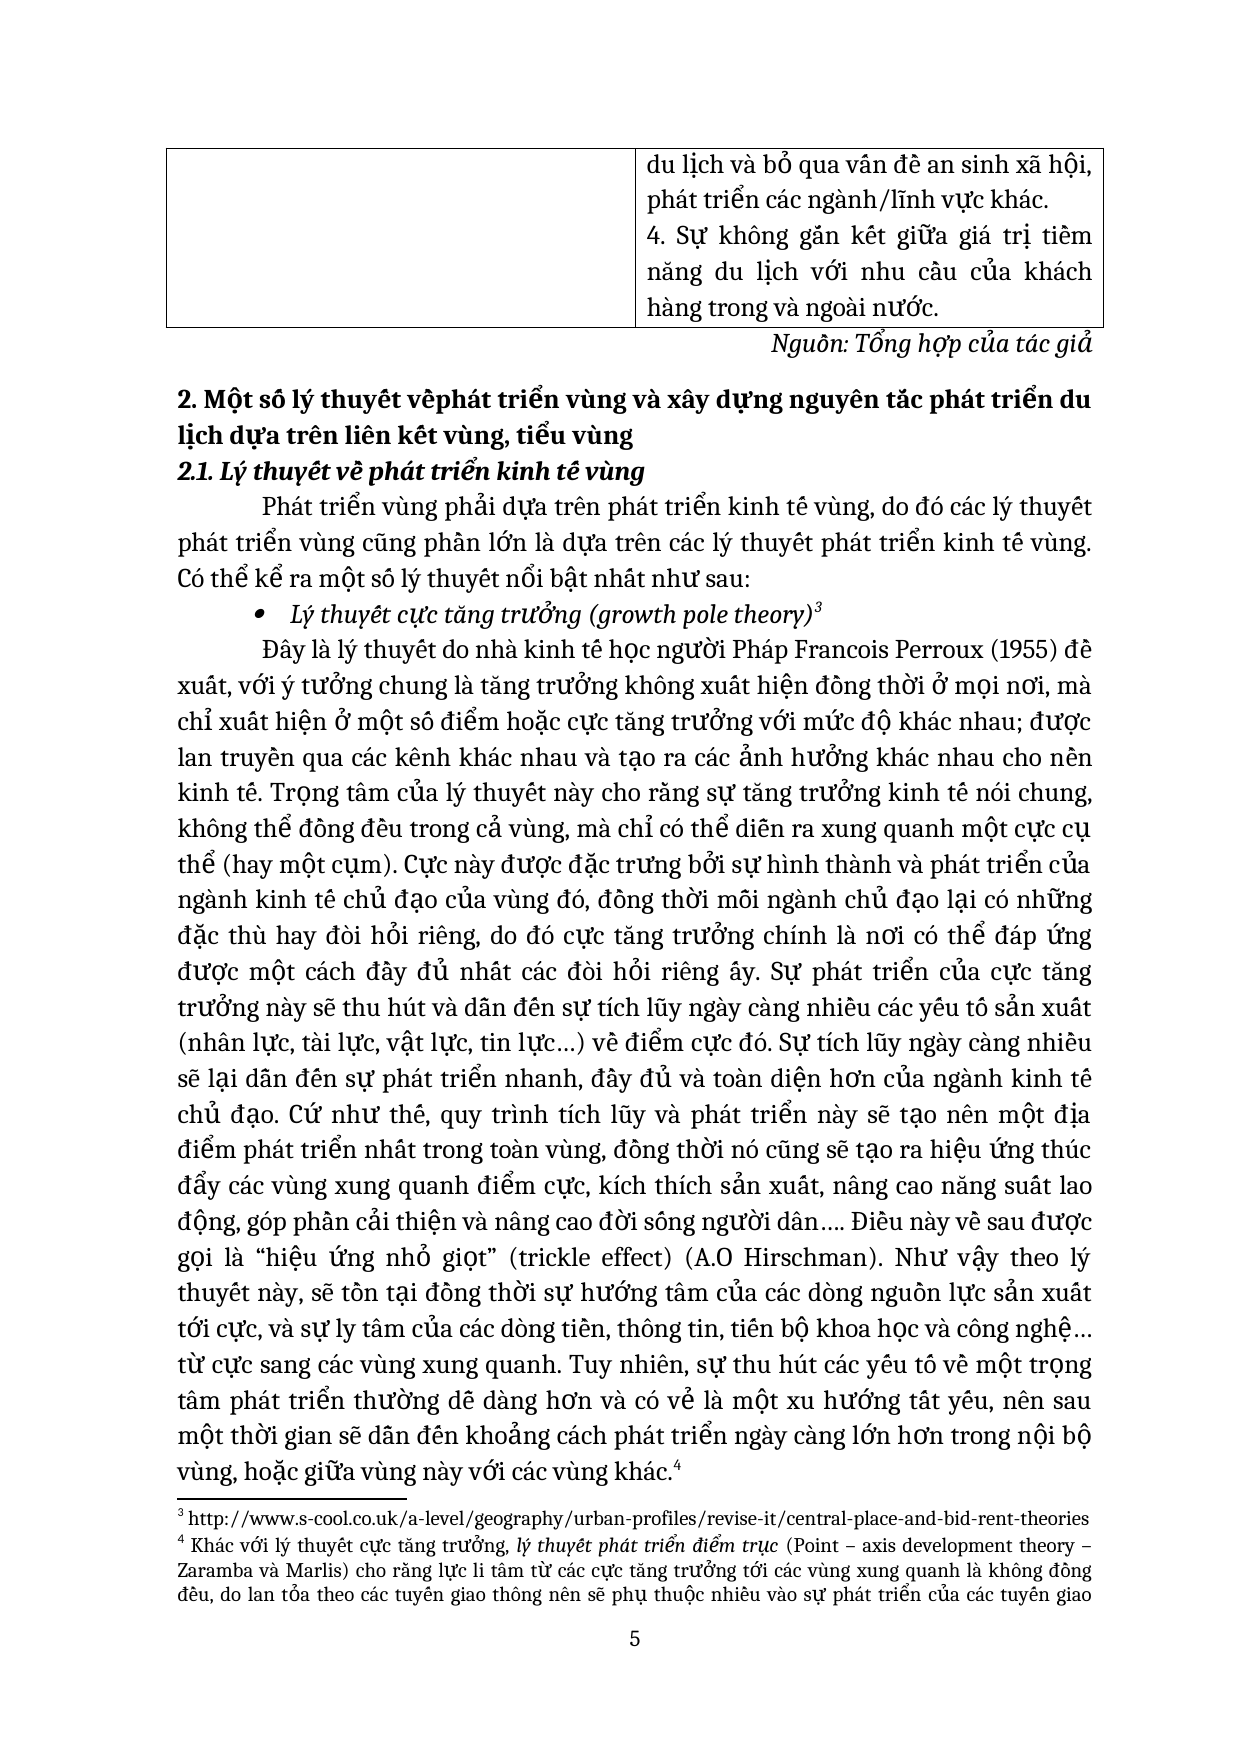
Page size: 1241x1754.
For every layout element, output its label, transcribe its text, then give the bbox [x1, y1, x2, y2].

text Nguồn: Tổng hợp của tác giả [177, 328, 1092, 359]
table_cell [636, 149, 1103, 327]
text Đây là lý thuyết do nhà kinh tế học người Pháp Francois Perroux (1955) đề xuất, với ý tưởng chung là tăng trưởng không xuất hiện đồng thời ở mọi nơi, mà chỉ xuất hiện ở một số điểm hoặc cực tăng trưởng với mức độ khác nhau; được lan truyền qua các kênh khác nhau và tạo ra các ảnh hưởng khác nhau cho nền kinh tế. Trọng tâm của lý thuyết này cho rằng sự tăng trưởng kinh tế nói chung, không thể đồng đều trong cả vùng, mà chỉ có thể diễn ra xung quanh một cực cụ thể (hay một cụm). Cực này được đặc trưng bởi sự hình thành và phát triển của ngành kinh tế chủ đạo của vùng đó, đồng thời mỗi ngành chủ đạo lại có những đặc thù hay đòi hỏi riêng, do đó cực tăng trưởng chính là nơi có thể đáp ứng được một cách đầy đủ nhất các đòi hỏi riêng ấy. Sự phát triển của cực tăng trưởng này sẽ thu hút và dẫn đến sự tích lũy ngày càng nhiều các yếu tố sản xuất (nhân lực, tài lực, vật lực, tin lực…) về điểm cực đó. Sự tích lũy ngày càng nhiều sẽ lại dẫn đến sự phát triển nhanh, đầy đủ và toàn diện hơn của ngành kinh tế chủ đạo. Cứ như thế, quy trình tích lũy và phát triển này sẽ tạo nên một địa điểm phát triển nhất trong toàn vùng, đồng thời nó cũng sẽ tạo ra hiệu ứng thúc đẩy các vùng xung quanh điểm cực, kích thích sản xuất, nâng cao năng suất lao động, góp phần cải thiện và nâng cao đời sống người dân…. Điều này về sau được gọi là “hiệu ứng nhỏ giọt” (trickle effect) (A.O Hirschman). Như vậy theo lý thuyết này, sẽ tồn tại đồng thời sự hướng tâm của các dòng nguồn lực sản xuất tới cực, và sự ly tâm của các dòng tiền, thông tin, tiến bộ khoa học và công nghệ… từ cực sang các vùng xung quanh. Tuy nhiên, sự thu hút các yếu tố về một trọng tâm phát triển thường dễ dàng hơn và có vẻ là một xu hướng tất yếu, nên sau một thời gian sẽ dẫn đến khoảng cách phát triển ngày càng lớn hơn trong nội bộ vùng, hoặc giữa vùng này với các vùng khác. [177, 634, 1092, 1487]
text Phát triển vùng phải dựa trên phát triển kinh tế vùng, do đó các lý thuyết phát triển vùng cũng phần lớn là dựa trên các lý thuyết phát triển kinh tế vùng. Có thể kể ra một số lý thuyết nổi bật nhất như sau: [177, 491, 1092, 594]
list Lý thuyết cực tăng trưởng (growth pole theory) [252, 599, 1092, 630]
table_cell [167, 149, 635, 327]
text 2.1. Lý thuyết về phát triển kinh tế vùng [177, 456, 1092, 487]
text 2. Một số lý thuyết vềphát triển vùng và xây dựng nguyên tắc phát triển du lịch dựa trên liên kết vùng, tiểu vùng [177, 384, 1092, 451]
